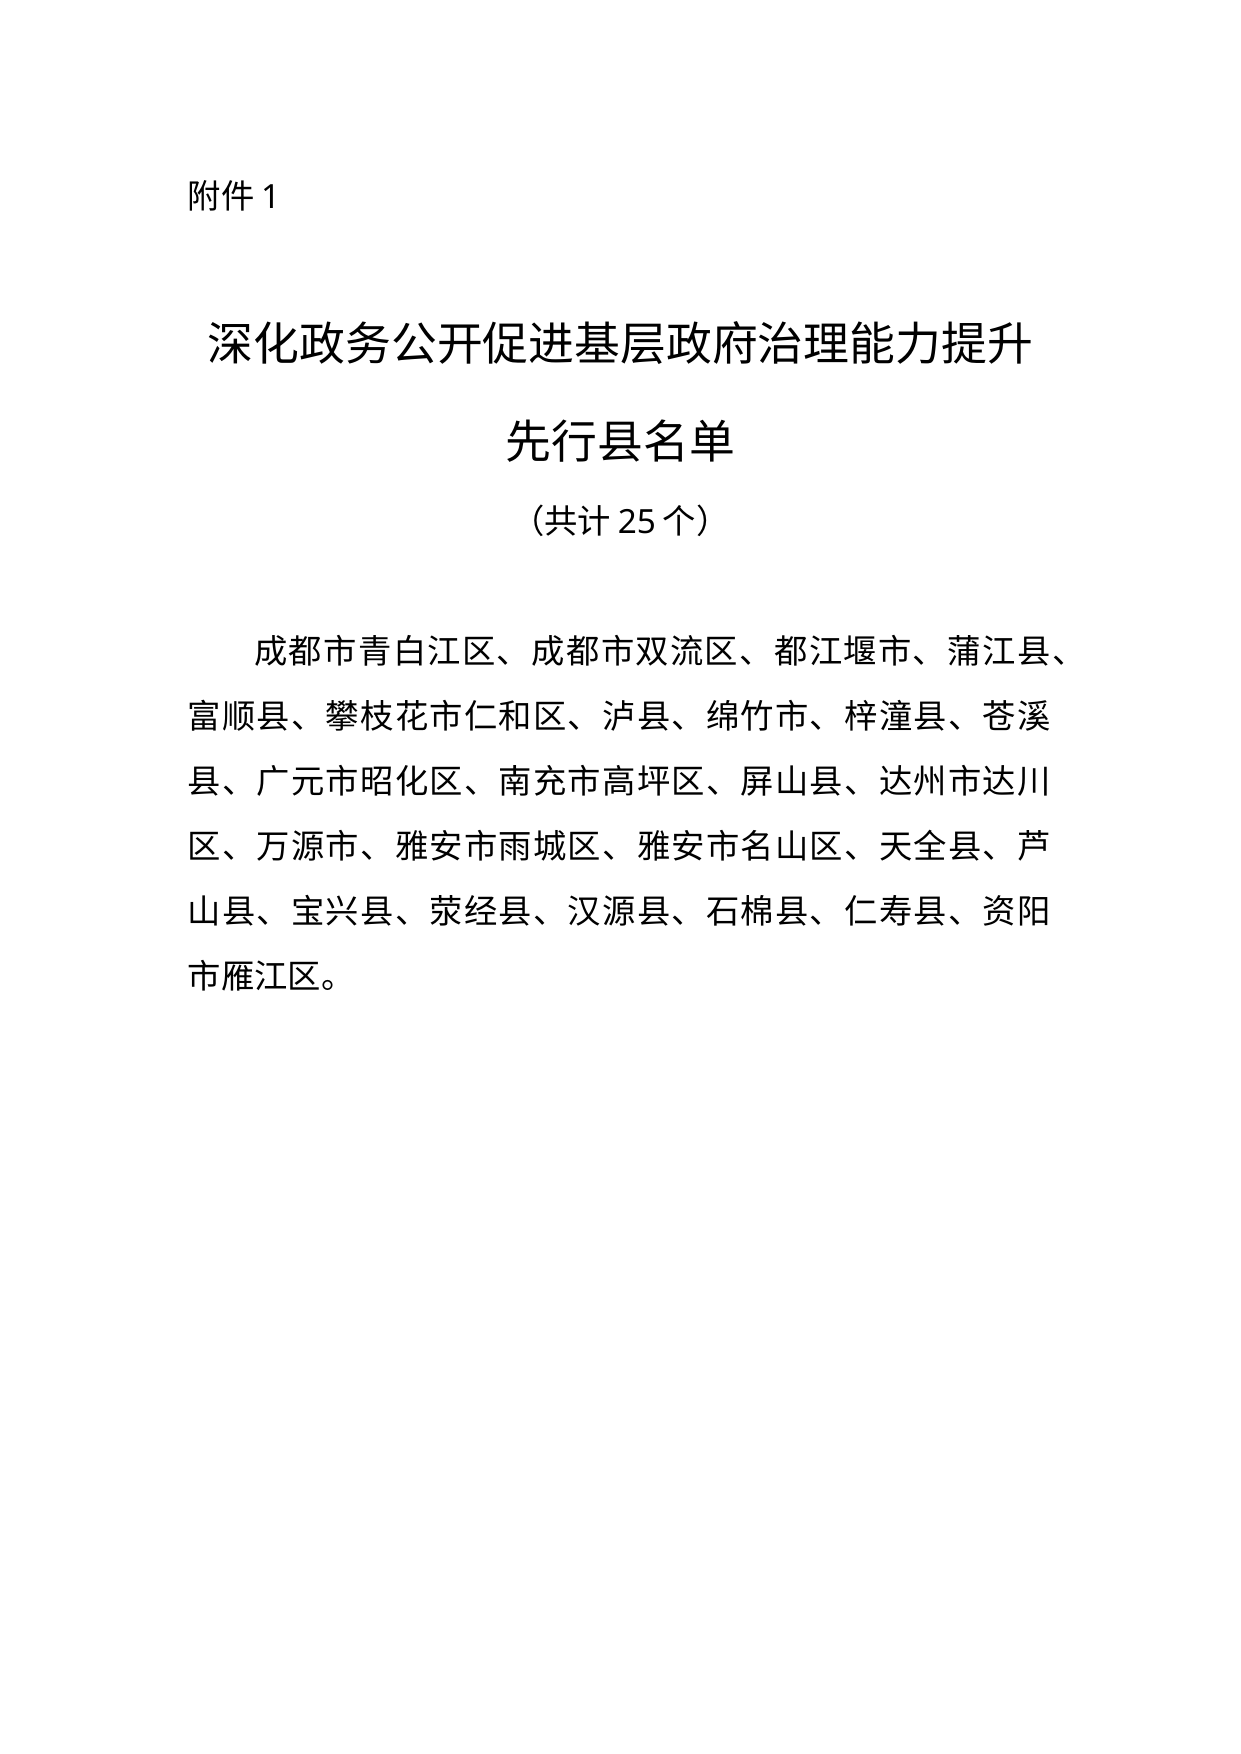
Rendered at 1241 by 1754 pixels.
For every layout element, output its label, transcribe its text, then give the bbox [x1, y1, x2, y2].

text 成都市青白江区、成都市双流区、都江堰市、蒲江县、富顺县、攀枝花市仁和区、泸县、绵竹市、梓潼县、苍溪县、广元市昭化区、南充市高坪区、屏山县、达州市达川区、万源市、雅安市雨城区、雅安市名山区、天全县、芦山县、宝兴县、荥经县、汉源县、石棉县、仁寿县、资阳市雁江区。 [187, 617, 1053, 1007]
text （共计25个） [187, 487, 1053, 552]
text 先行县名单 [187, 389, 1053, 487]
text 附件1 [187, 162, 1053, 227]
text 深化政务公开促进基层政府治理能力提升 [187, 292, 1053, 389]
